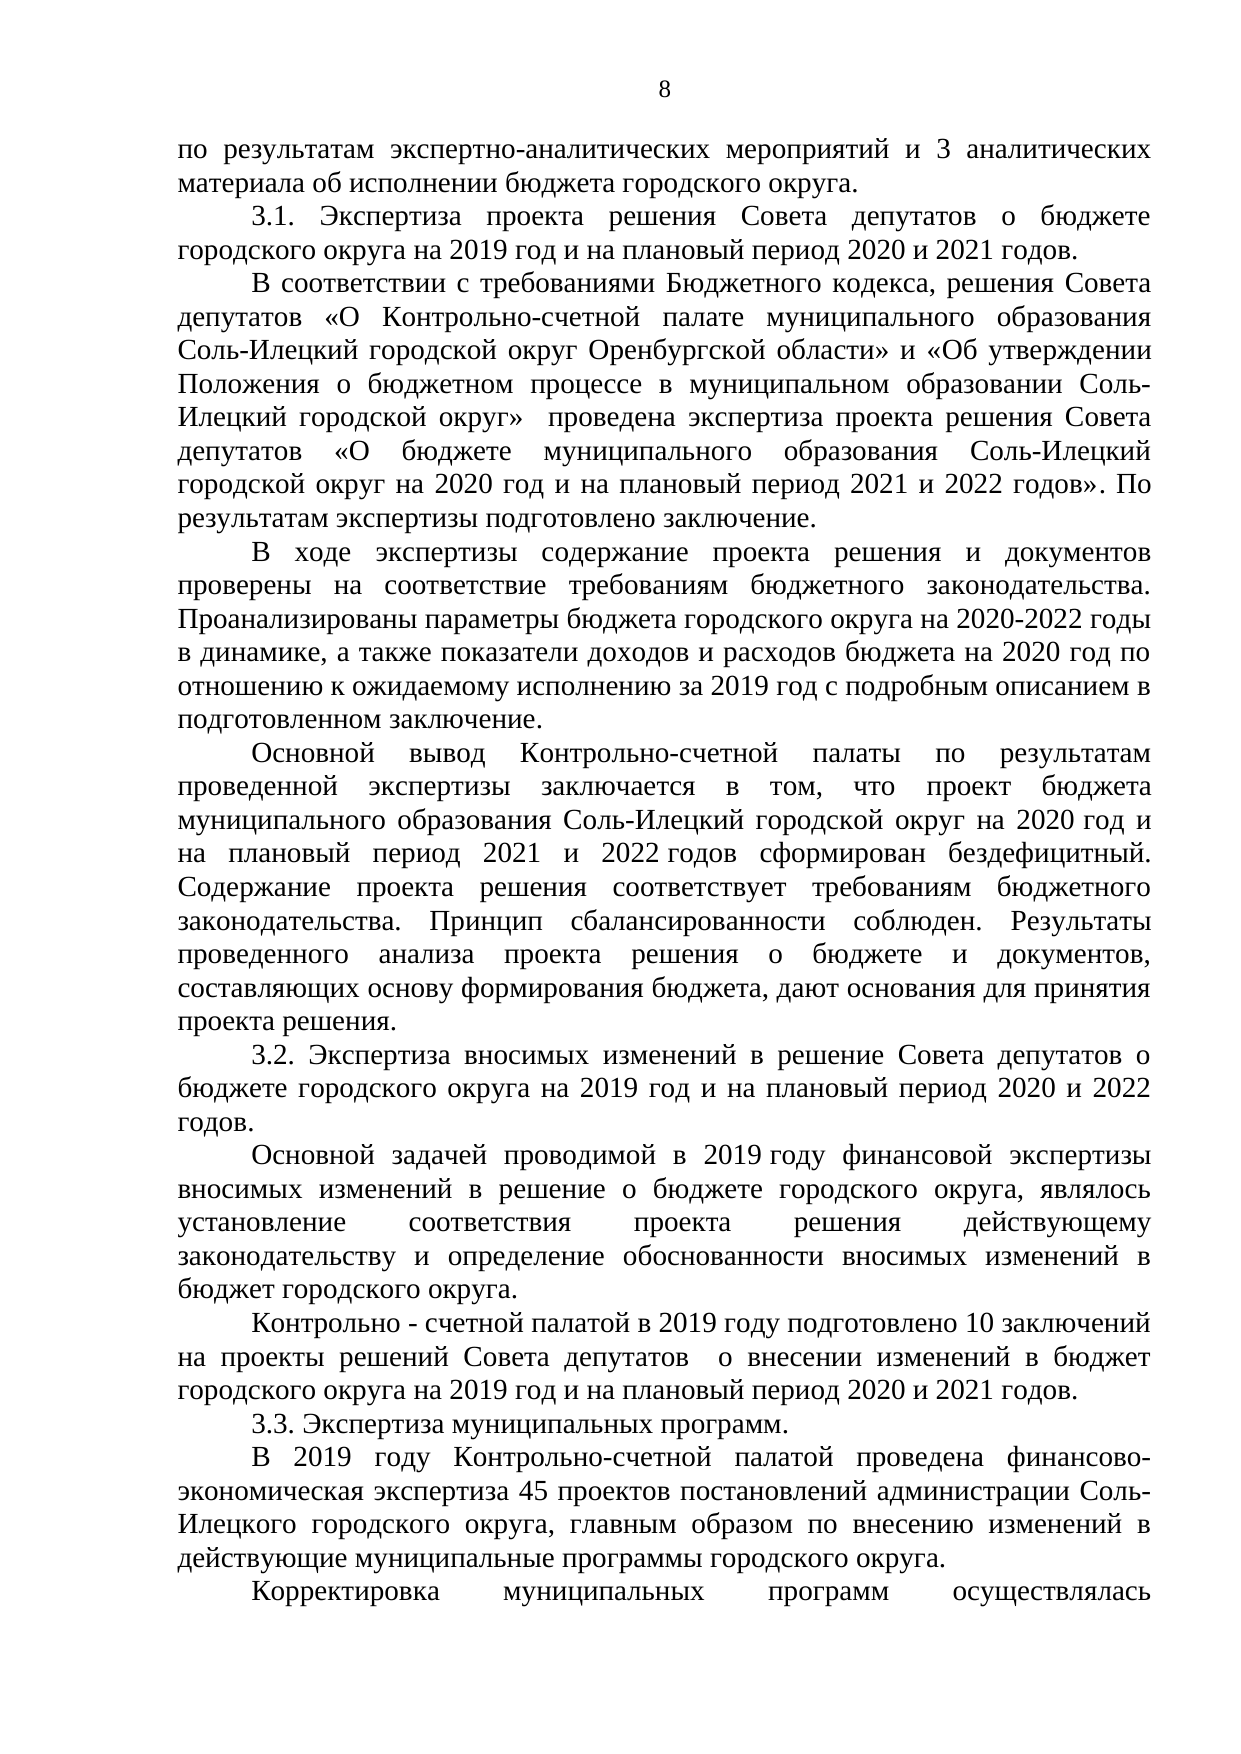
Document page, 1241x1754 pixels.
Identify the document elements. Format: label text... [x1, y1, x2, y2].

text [177, 1573, 1152, 1607]
text В соответствии с требованиями Бюджетного кодекса, решения Совета депутатов «О Контрольно-счетной палате муниципального образования Соль-Илецкий городской округ Оренбургской области» и «Об утверждении Положения о бюджетном процессе в муниципальном образовании Соль-Илецкий городской округ» проведена экспертиза проекта решения Совета депутатов «О бюджете муниципального образования Соль-Илецкий городской округ на 2020 год и на плановый период 2021 и 2022 годов». По результатам экспертизы подготовлено заключение. [177, 265, 1152, 534]
text Основной вывод Контрольно-счетной палаты по результатам проведенной экспертизы заключается в том, что проект бюджета муниципального образования Соль-Илецкий городской округ на 2020 год и на плановый период 2021 и 2022 годов сформирован бездефицитный. Содержание проекта решения соответствует требованиям бюджетного законодательства. Принцип сбалансированности соблюден. Результаты проведенного анализа проекта решения о бюджете и документов, составляющих основу формирования бюджета, дают основания для принятия проекта решения. [177, 735, 1152, 1037]
text Основной задачей проводимой в 2019 году финансовой экспертизы вносимых изменений в решение о бюджете городского округа, являлось установление соответствия проекта решения действующему законодательству и определение обоснованности вносимых изменений в бюджет городского округа. [177, 1137, 1152, 1305]
text В 2019 году Контрольно-счетной палатой проведена финансово-экономическая экспертиза 45 проектов постановлений администрации Соль-Илецкого городского округа, главным образом по внесению изменений в действующие муниципальные программы городского округа. [177, 1439, 1152, 1573]
text 3.2. Экспертиза вносимых изменений в решение Совета депутатов о бюджете городского округа на 2019 год и на плановый период 2020 и 2022 годов. [177, 1037, 1152, 1137]
text В ходе экспертизы содержание проекта решения и документов проверены на соответствие требованиям бюджетного законодательства. Проанализированы параметры бюджета городского округа на 2020-2022 годы в динамике, а также показатели доходов и расходов бюджета на 2020 год по отношению к ожидаемому исполнению за 2019 год с подробным описанием в подготовленном заключение. [177, 534, 1152, 735]
text 3.1. Экспертиза проекта решения Совета депутатов о бюджете городского округа на 2019 год и на плановый период 2020 и 2021 годов. [177, 198, 1152, 265]
text Контрольно - счетной палатой в 2019 году подготовлено 10 заключений на проекты решений Совета депутатов о внесении изменений в бюджет городского округа на 2019 год и на плановый период 2020 и 2021 годов. [177, 1305, 1152, 1406]
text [177, 131, 1152, 198]
text 3.3. Экспертиза муниципальных программ. [177, 1406, 1152, 1439]
